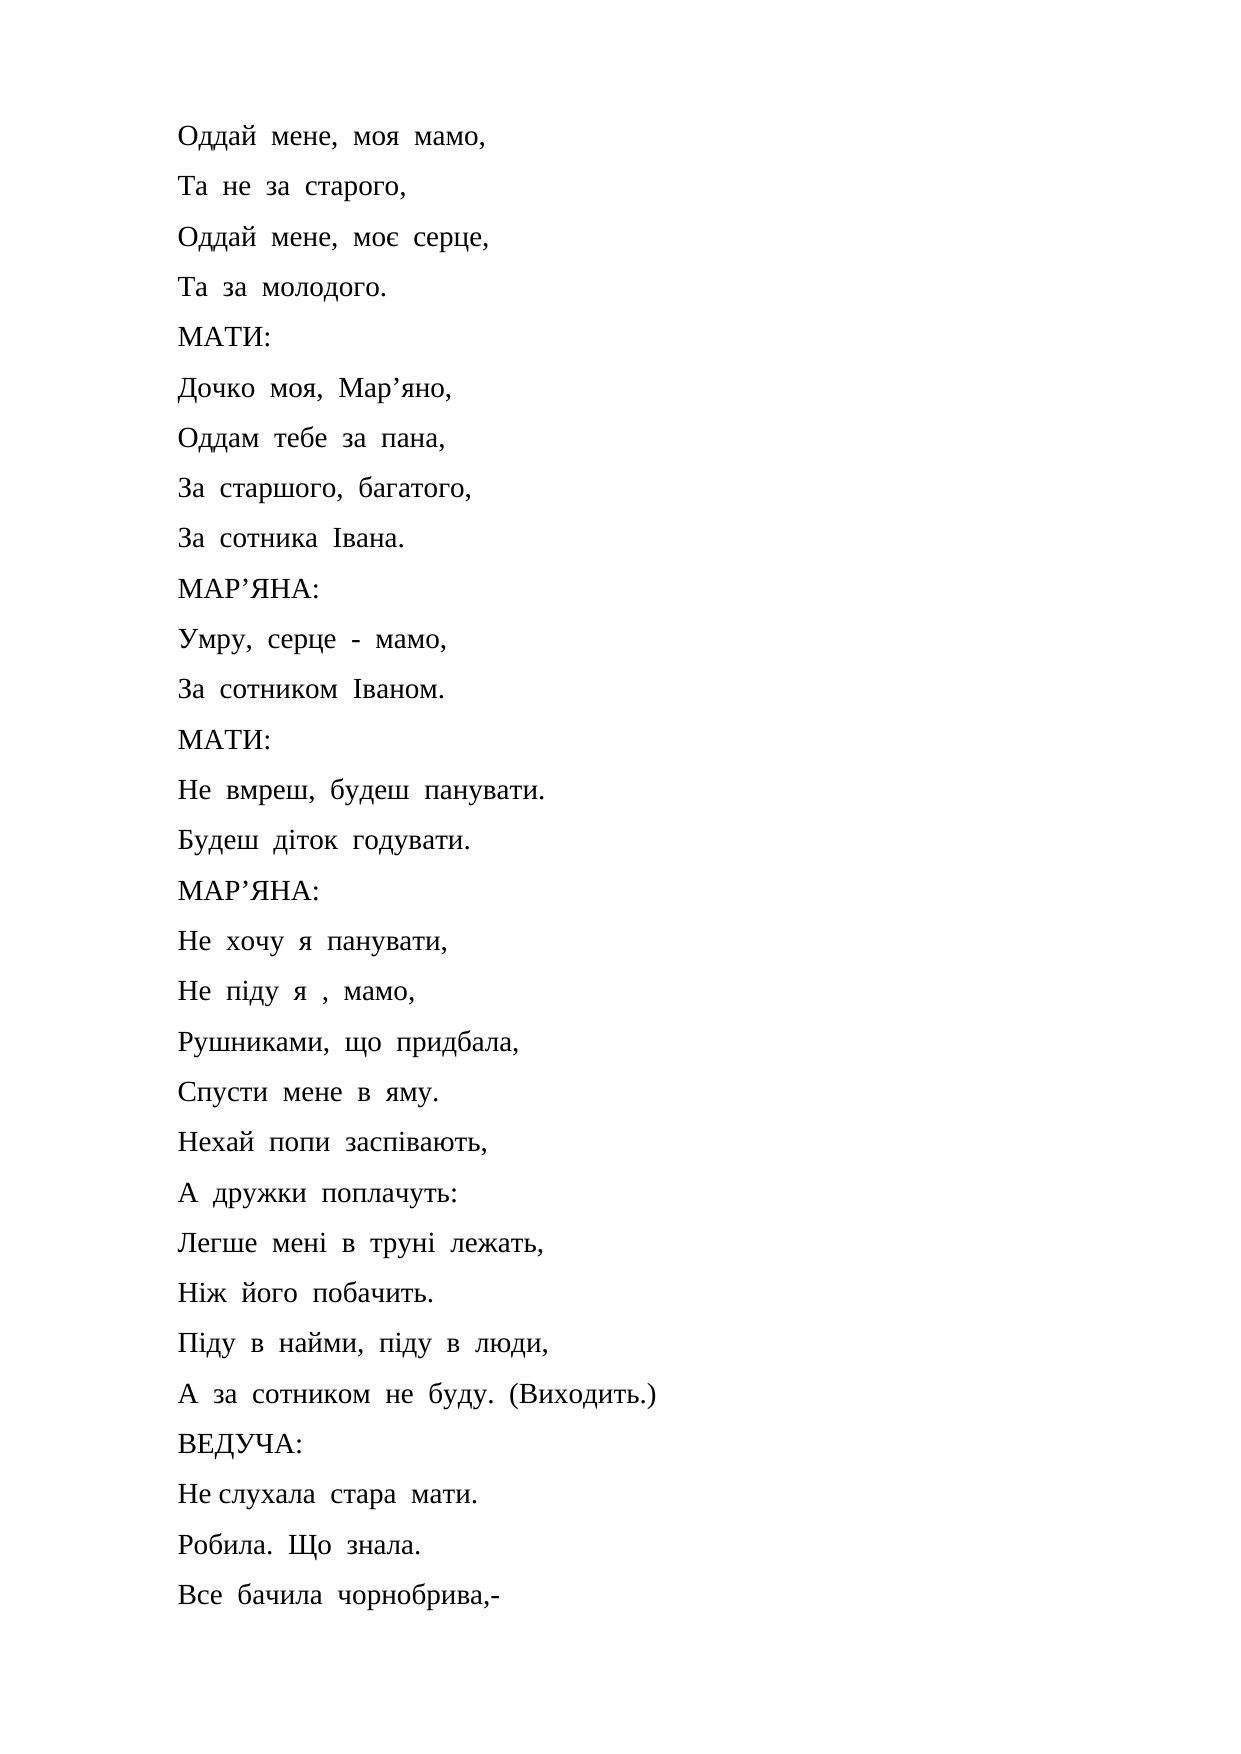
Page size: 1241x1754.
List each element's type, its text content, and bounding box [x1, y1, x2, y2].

text Не вмреш, будеш панувати. [177, 772, 1181, 806]
text Оддай мене, моє серце, [177, 219, 1181, 252]
text А дружки поплачуть: [177, 1175, 1181, 1208]
text Піду в найми, піду в люди, [177, 1326, 1181, 1359]
text Оддам тебе за пана, [177, 420, 1181, 453]
text Все бачила чорнобрива,- [177, 1577, 1181, 1611]
text За старшого, багатого, [177, 470, 1181, 504]
text МАР’ЯНА: [177, 873, 1181, 906]
text Не слухала стара мати. [177, 1477, 1181, 1510]
text За сотником Іваном. [177, 672, 1181, 705]
text Оддай мене, моя мамо, [177, 118, 1181, 152]
text ВЕДУЧА: [177, 1426, 1181, 1460]
text А за сотником не буду. (Виходить.) [177, 1376, 1181, 1409]
text Спусти мене в яму. [177, 1074, 1181, 1108]
text Нехай попи заспівають, [177, 1124, 1181, 1158]
text За сотника Івана. [177, 521, 1181, 554]
text Ніж його побачить. [177, 1275, 1181, 1309]
text Дочко моя, Мар’яно, [177, 370, 1181, 403]
text МАР’ЯНА: [177, 571, 1181, 604]
text Легше мені в труні лежать, [177, 1225, 1181, 1258]
text Рушниками, що придбала, [177, 1024, 1181, 1057]
text Та за молодого. [177, 269, 1181, 303]
text Не хочу я панувати, [177, 923, 1181, 957]
text МАТИ: [177, 722, 1181, 755]
text Не піду я , мамо, [177, 973, 1181, 1007]
text Робила. Що знала. [177, 1527, 1181, 1560]
text МАТИ: [177, 319, 1181, 353]
text Будеш діток годувати. [177, 822, 1181, 856]
text Та не за старого, [177, 168, 1181, 202]
text Умру, серце - мамо, [177, 621, 1181, 655]
